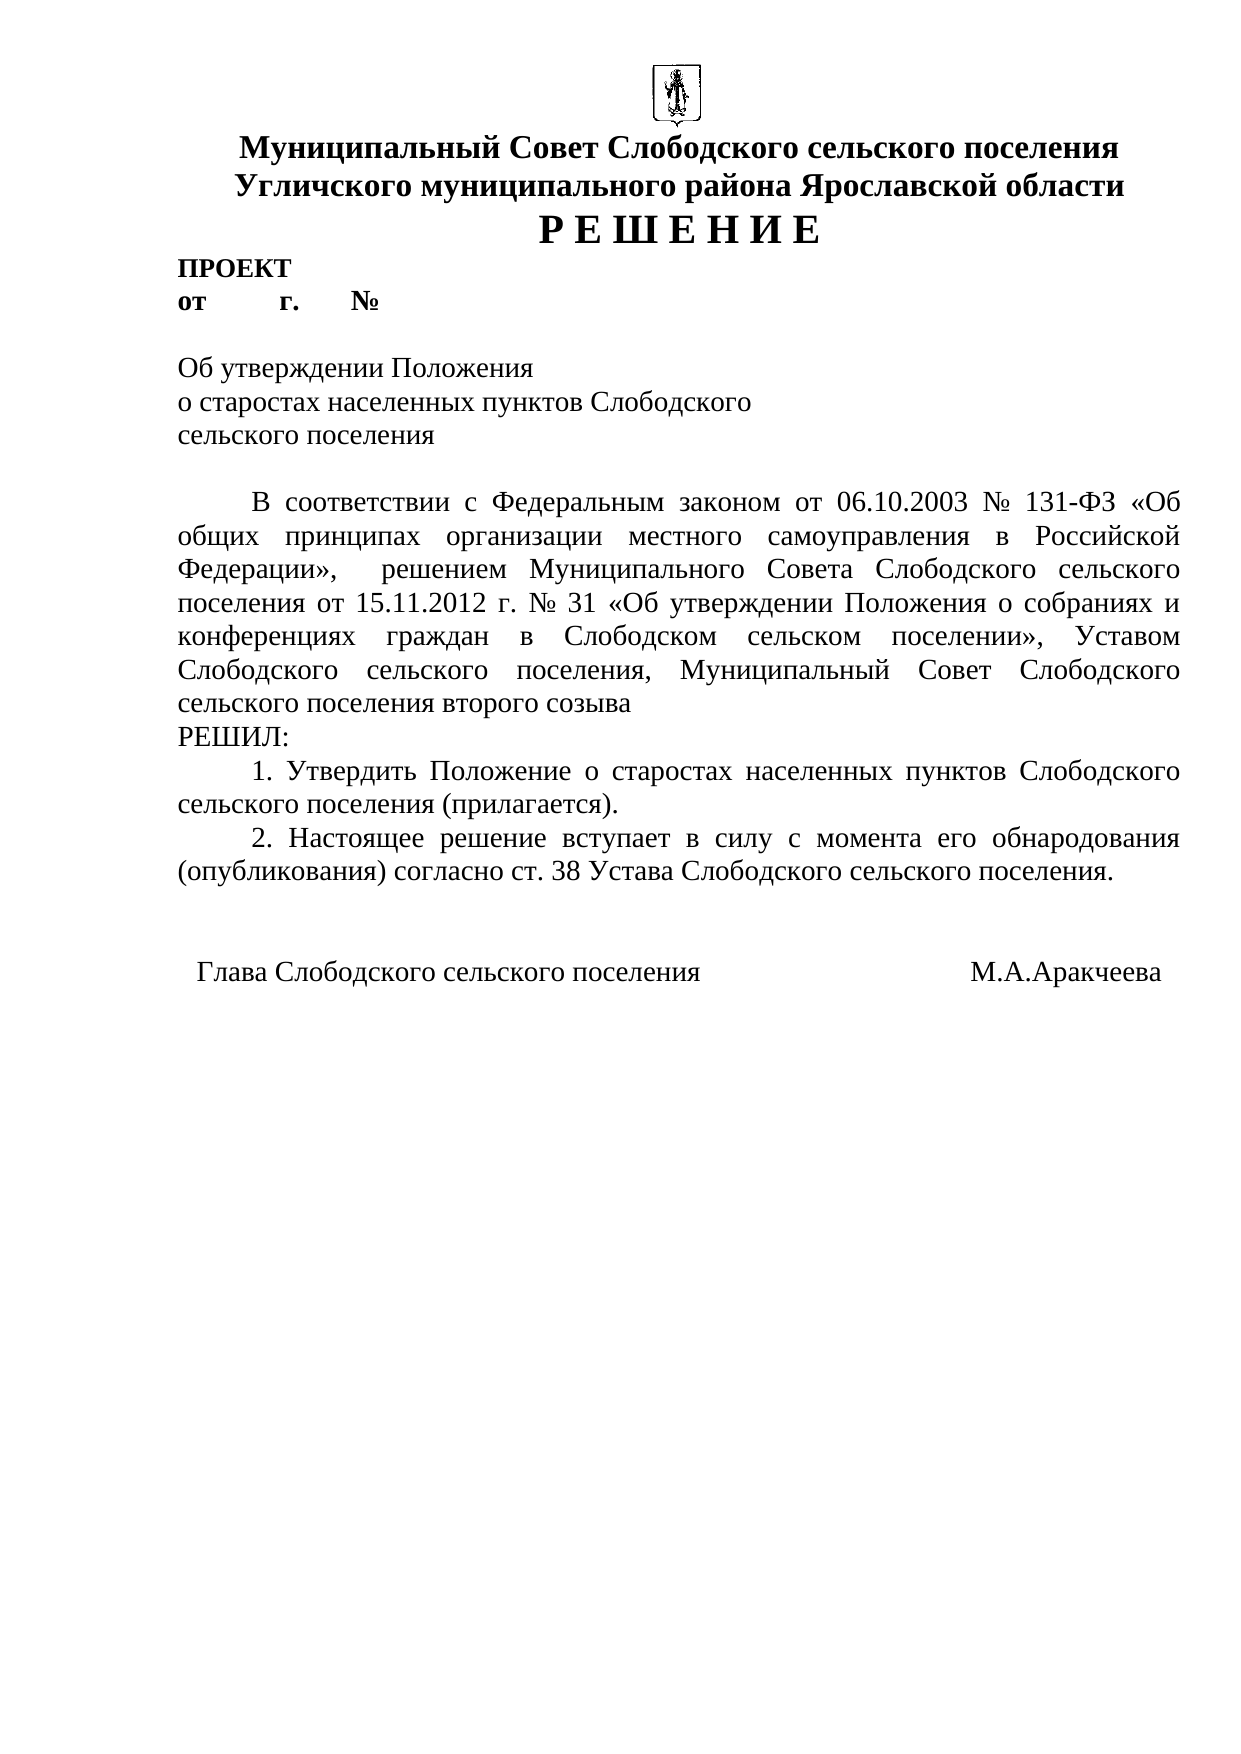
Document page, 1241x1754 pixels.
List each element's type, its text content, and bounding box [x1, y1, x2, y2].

text В соответствии с Федеральным законом от 06.10.2003 № 131-ФЗ «Об общих принципах организации местного самоуправления в Российской Федерации», решением Муниципального Совета Слободского сельского поселения от 15.11.2012 г. № 31 «Об утверждении Положения о собраниях и конференциях граждан в Слободском сельском поселении», Уставом Слободского сельского поселения, Муниципальный Совет Слободского сельского поселения второго созыва [177, 484, 1181, 719]
text 1. Утвердить Положение о старостах населенных пунктов Слободского сельского поселения (прилагается). [177, 753, 1181, 820]
text ПРОЕКТ [177, 252, 1181, 283]
text о старостах населенных пунктов Слободского [177, 384, 827, 417]
text РЕШИЛ: [177, 719, 1181, 753]
text Угличского муниципального района Ярославской области [177, 166, 1181, 204]
text Глава Слободского сельского поселения М.А.Аракчеева [177, 954, 1181, 987]
text Р Е Ш Е Н И Е [177, 204, 1181, 252]
text сельского поселения [177, 417, 827, 451]
text от г. № [177, 283, 1181, 317]
text Муниципальный Совет Слободского сельского поселения [177, 127, 1181, 166]
text Об утверждении Положения [177, 350, 827, 384]
text 2. Настоящее решение вступает в силу с момента его обнародования (опубликования) согласно ст. 38 Устава Слободского сельского поселения. [177, 820, 1181, 887]
picture [648, 59, 710, 128]
